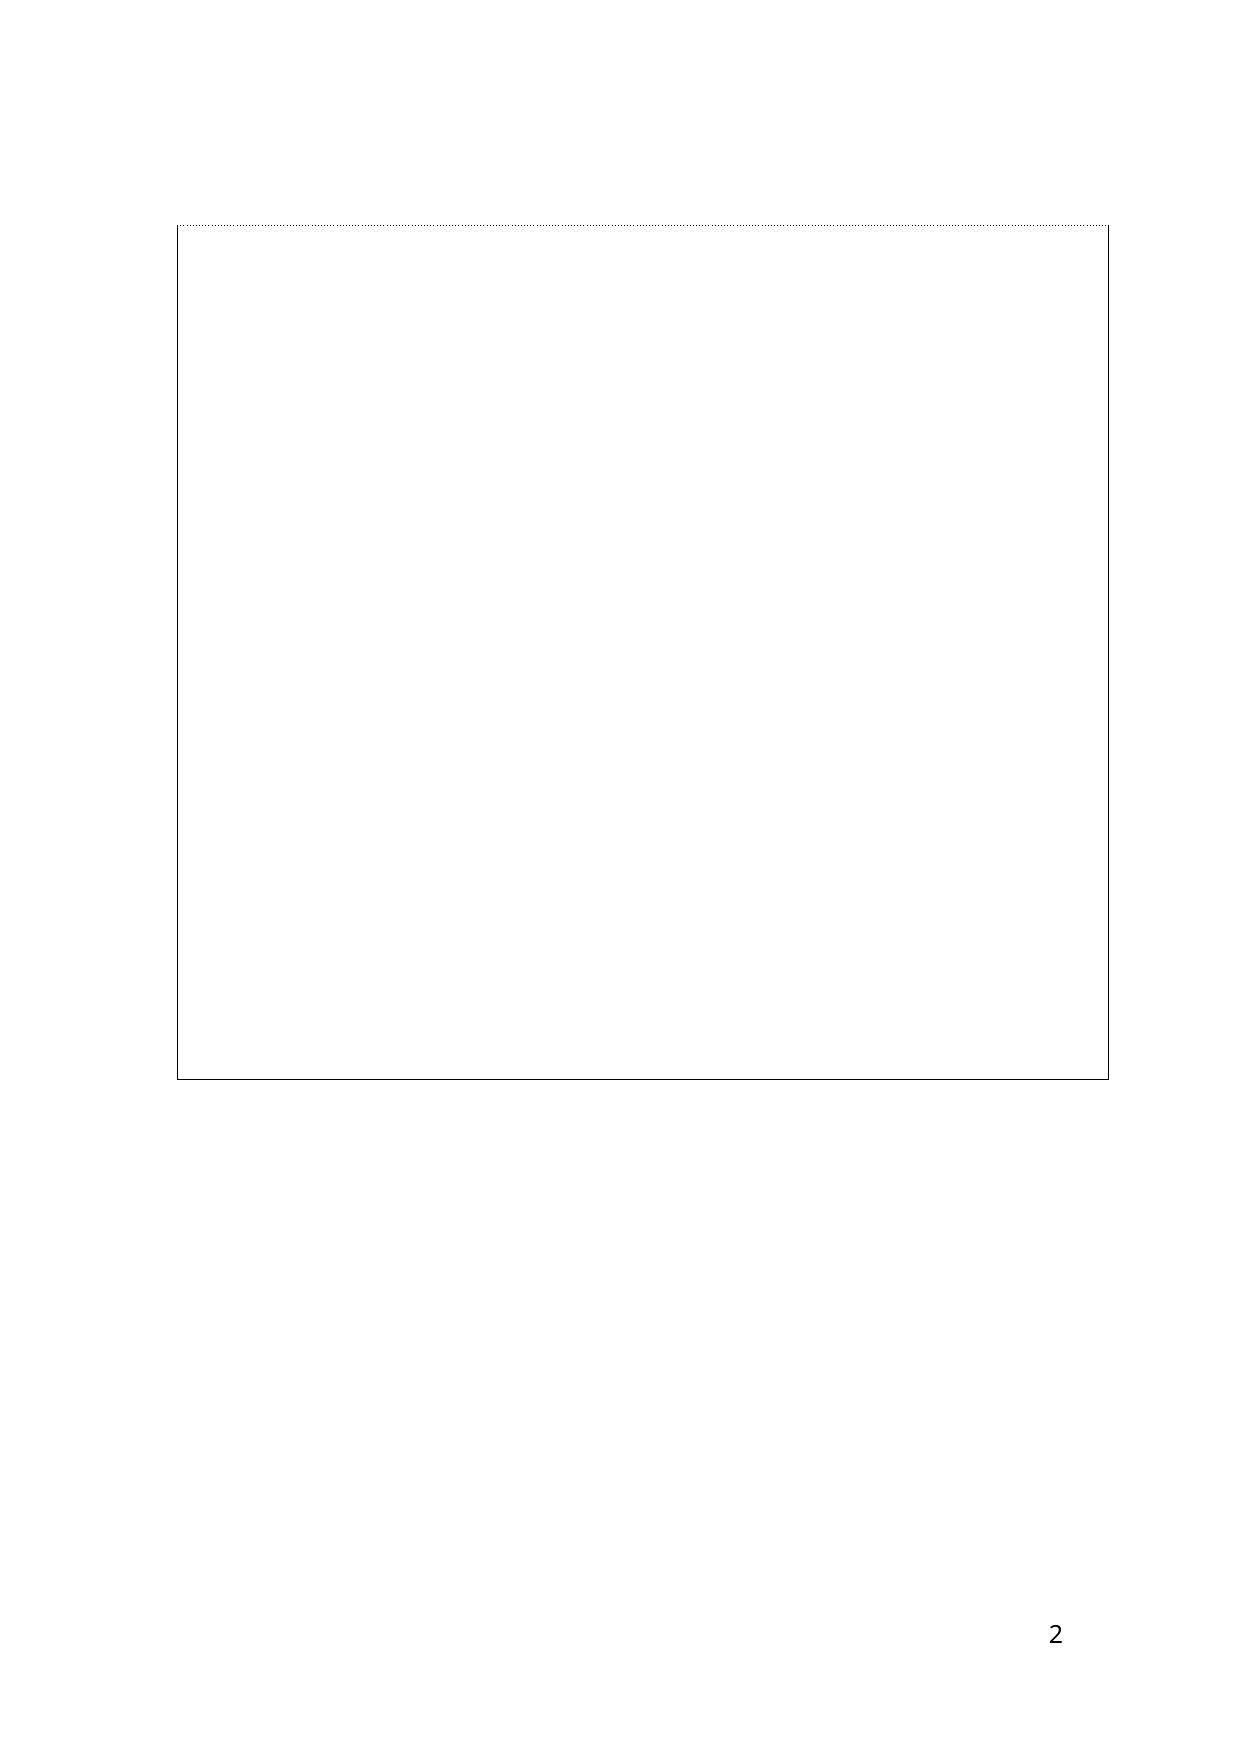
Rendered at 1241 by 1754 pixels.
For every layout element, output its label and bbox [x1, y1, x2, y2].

table_cell [178, 225, 1108, 1079]
